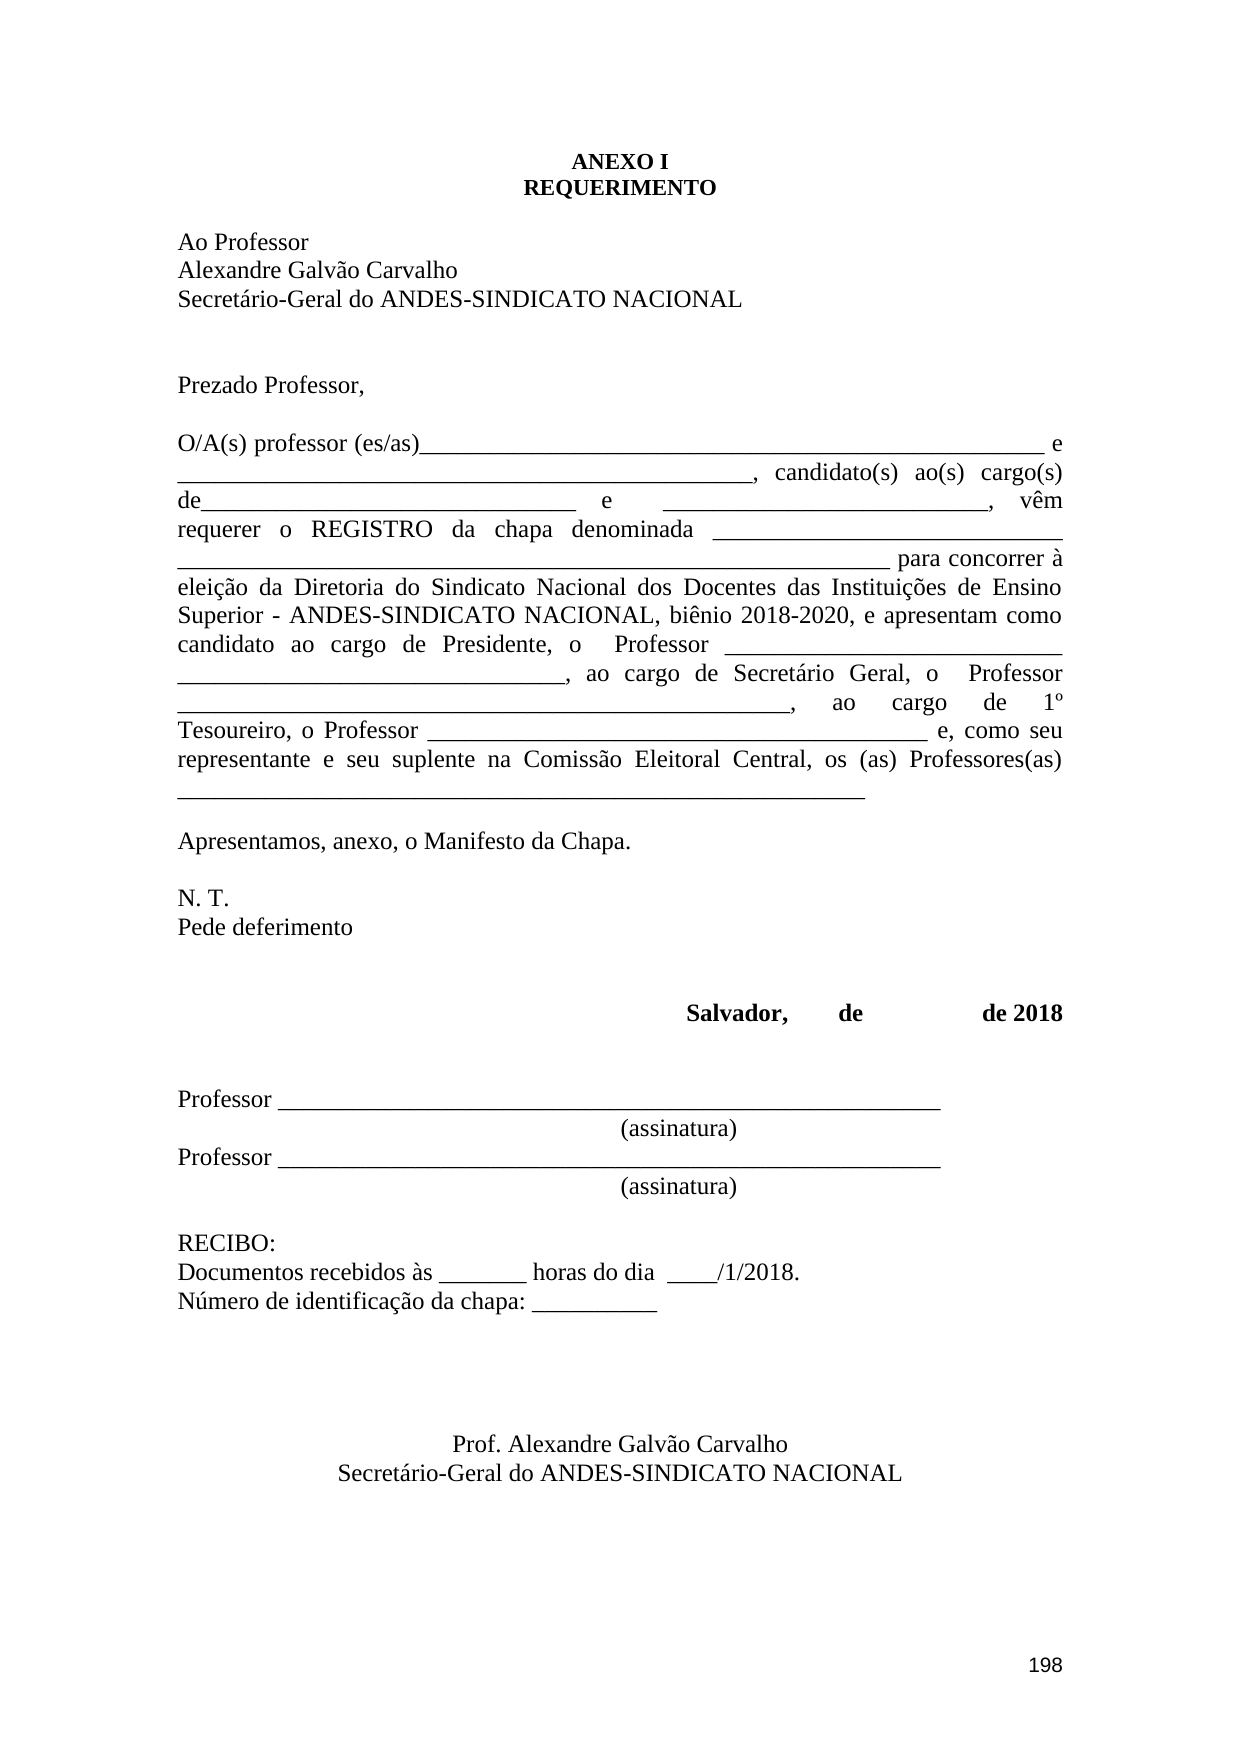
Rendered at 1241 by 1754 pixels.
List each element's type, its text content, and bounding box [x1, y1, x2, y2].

text Documentos recebidos às _______ horas do dia ____/1/2018. [177, 1257, 1063, 1286]
text O/A(s) professor (es/as)__________________________________________________ e ______________________________________________, candidato(s) ao(s) cargo(s) de______________________________ e __________________________, vêm requerer o REGISTRO da chapa denominada ____________________________ _________________________________________________________ para concorrer à eleição da Diretoria do Sindicato Nacional dos Docentes das Instituições de Ensino Superior - ANDES-SINDICATO NACIONAL, biênio 2018-2020, e apresentam como candidato ao cargo de Presidente, o Professor ___________________________ _______________________________, ao cargo de Secretário Geral, o Professor _________________________________________________, ao cargo de 1º Tesoureiro, o Professor ________________________________________ e, como seu representante e seu suplente na Comissão Eleitoral Central, os (as) Professores(as) _______________________________________________________ [177, 428, 1063, 802]
text (assinatura) [177, 1113, 1063, 1142]
text N. T. [177, 883, 1063, 912]
text (assinatura) [177, 1171, 1063, 1199]
text Secretário-Geral do ANDES-SINDICATO NACIONAL [177, 1458, 1063, 1487]
text Secretário-Geral do ANDES-SINDICATO NACIONAL [177, 284, 1063, 313]
text Salvador, de de 2018 [177, 998, 1063, 1027]
text Número de identificação da chapa: __________ [177, 1286, 1063, 1314]
text Prezado Professor, [177, 371, 1063, 399]
text Prof. Alexandre Galvão Carvalho [177, 1429, 1063, 1458]
text Apresentamos, anexo, o Manifesto da Chapa. [177, 826, 1063, 854]
text Professor _____________________________________________________ [177, 1142, 1063, 1171]
text Ao Professor [177, 227, 1063, 256]
text RECIBO: [177, 1228, 1063, 1257]
text Pede deferimento [177, 912, 1063, 941]
text ANEXO I [177, 148, 1063, 174]
text Alexandre Galvão Carvalho [177, 256, 1063, 284]
text Professor _____________________________________________________ [177, 1084, 1063, 1113]
text REQUERIMENTO [177, 174, 1063, 200]
